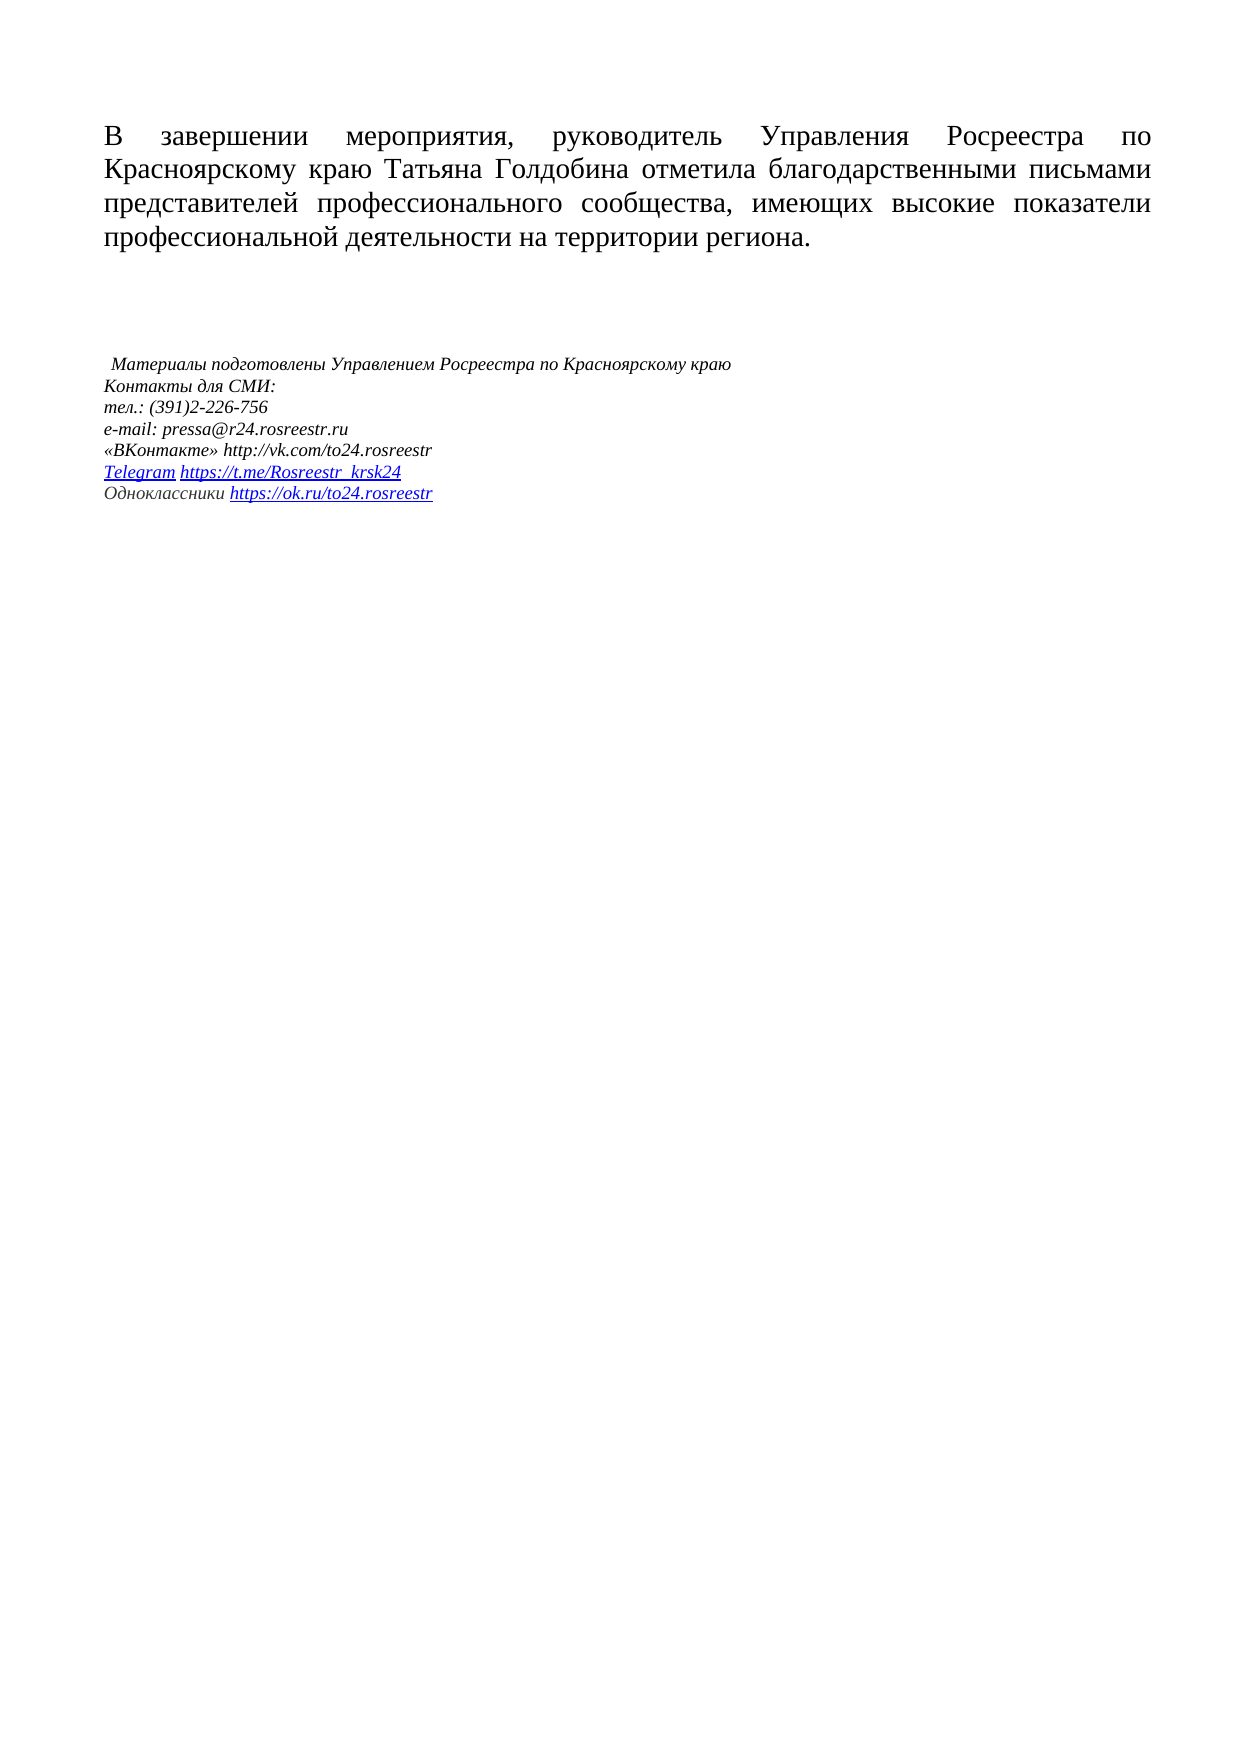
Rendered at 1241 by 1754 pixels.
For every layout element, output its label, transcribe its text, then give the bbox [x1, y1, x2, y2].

text «ВКонтакте» http://vk.com/to24.rosreestr [103, 439, 1152, 461]
text В завершении мероприятия, руководитель Управления Росреестра по Красноярскому краю Татьяна Голдобина отметила благодарственными письмами представителей профессионального сообщества, имеющих высокие показатели профессиональной деятельности на территории региона. [103, 118, 1152, 252]
text Telegram https://t.me/Rosreestr_krsk24 [175, 461, 1152, 482]
text Материалы подготовлены Управлением Росреестра по Красноярскому краю [103, 353, 1152, 374]
text Контакты для СМИ: [103, 374, 1152, 396]
text тел.: (391)2-226-756 [103, 396, 1152, 418]
text е-mail: pressa@r24.rosreestr.ru [103, 418, 1152, 439]
text Одноклассники https://ok.ru/to24.rosreestr [103, 482, 1152, 504]
